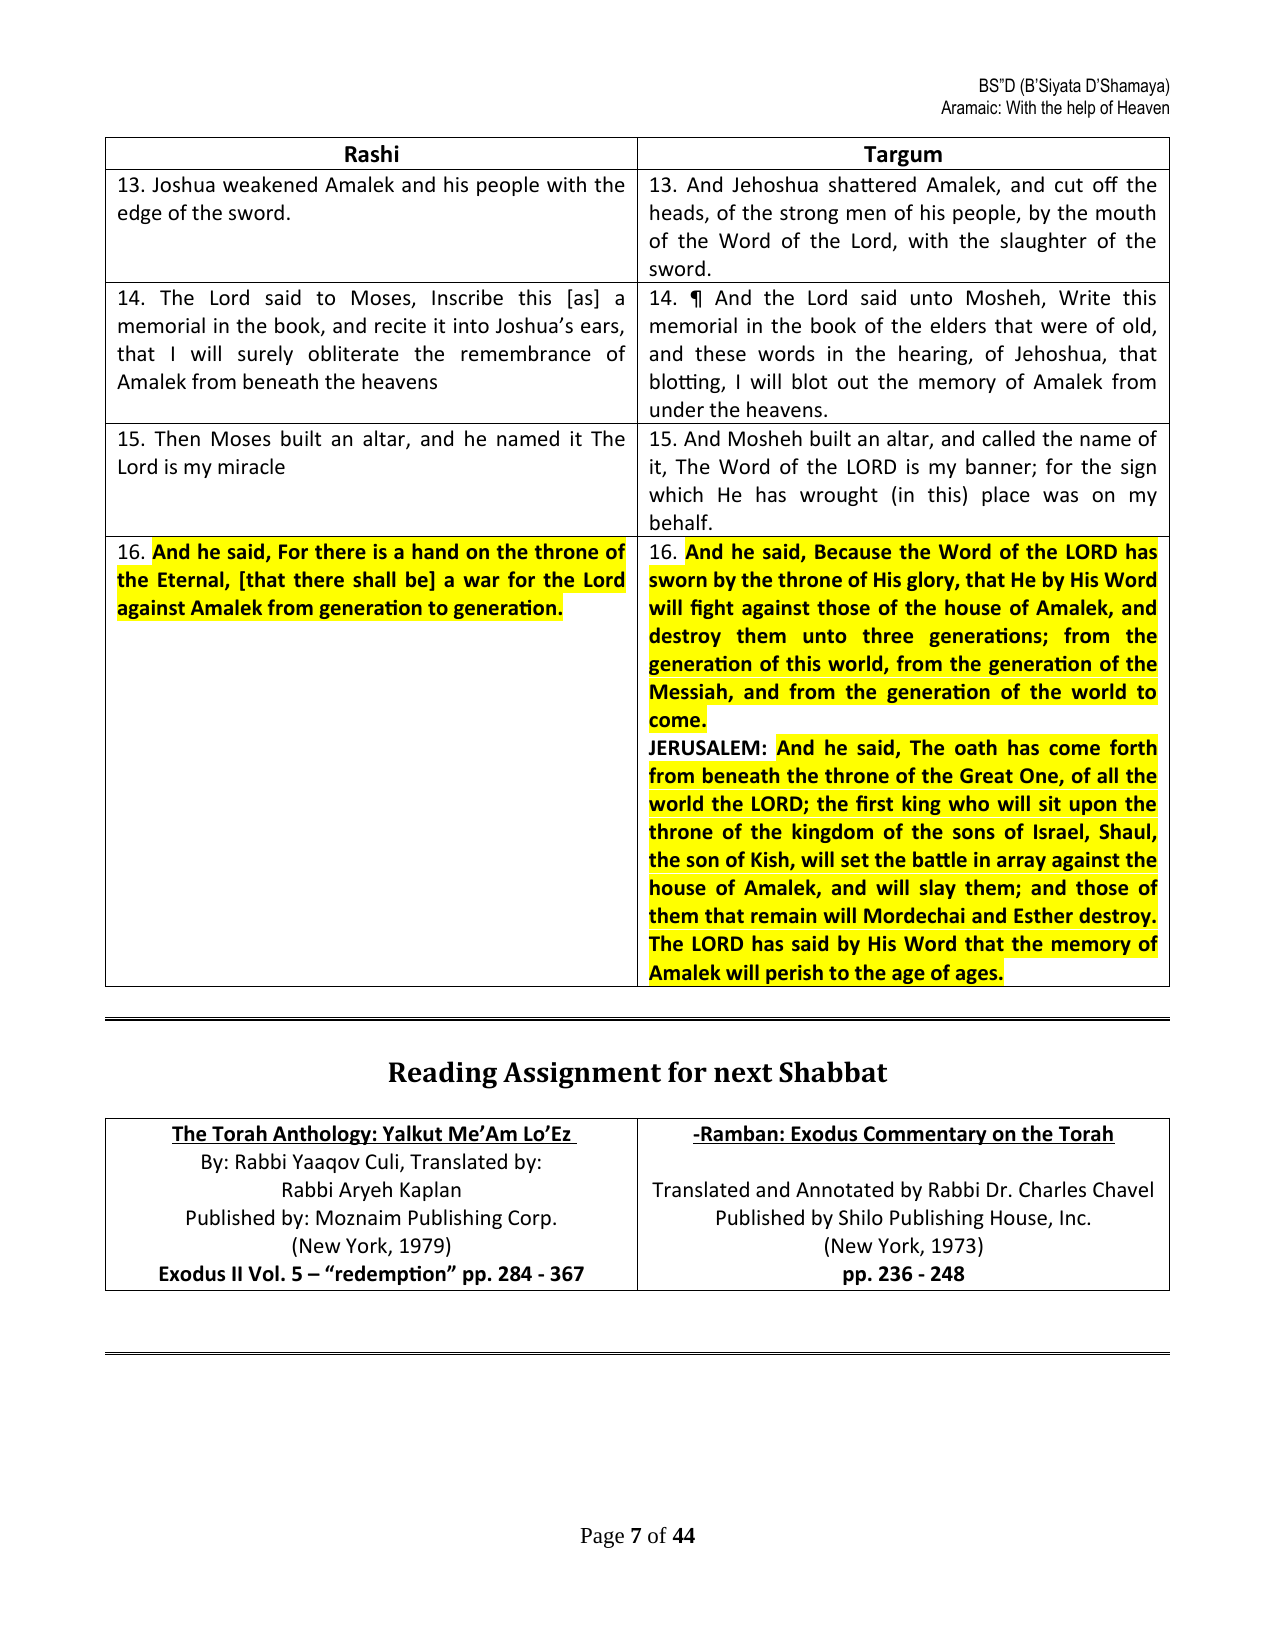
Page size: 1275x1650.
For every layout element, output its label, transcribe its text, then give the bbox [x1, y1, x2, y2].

table_header Rashi [106, 138, 637, 169]
table_cell 14. ¶ And the Lord said unto Mosheh, Write this memorial in the book of the elders that were of old, and these words in the hearing, of Jehoshua, that blotting, I will blot out the memory of Amalek from under the heavens. [638, 283, 1169, 423]
table_cell 14. The Lord said to Moses, Inscribe this [as] a memorial in the book, and recite it into Joshua’s ears, that I will surely obliterate the remembrance of Amalek from beneath the heavens [106, 283, 637, 423]
table_cell 15. And Mosheh built an altar, and called the name of it, The Word of the LORD is my banner; for the sign which He has wrought (in this) place was on my behalf. [638, 424, 1169, 536]
table_cell 13. Joshua weakened Amalek and his people with the edge of the sword. [106, 170, 637, 282]
table_cell 15. Then Moses built an altar, and he named it The Lord is my miracle [106, 424, 637, 536]
table_header Targum [638, 138, 1169, 169]
table_cell 13. And Jehoshua shattered Amalek, and cut off the heads, of the strong men of his people, by the mouth of the Word of the Lord, with the slaughter of the sword. [638, 170, 1169, 282]
table_header The Torah Anthology: Yalkut Me’Am Lo’Ez By: Rabbi Yaaqov Culi, Translated by: Rabbi Aryeh Kaplan Published by: Moznaim Publishing Corp. (New York, 1979) Exodus II Vol. 5 – “redemption” pp. 284 - 367 [106, 1119, 637, 1290]
table_cell 16. And he said, For there is a hand on the throne of the Eternal, [that there shall be] a war for the Lord against Amalek from generation to generation. [106, 537, 637, 986]
table_header -Ramban: Exodus Commentary on the Torah Translated and Annotated by Rabbi Dr. Charles Chavel Published by Shilo Publishing House, Inc. (New York, 1973) pp. 236 - 248 [638, 1119, 1169, 1290]
text Reading Assignment for next Shabbat [105, 1055, 1170, 1089]
table_cell 16. And he said, Because the Word of the LORD has sworn by the throne of His glory, that He by His Word will fight against those of the house of Amalek, and destroy them unto three generations; from the generation of this world, from the generation of the Messiah, and from the generation of the world to come. JERUSALEM: And he said, The oath has come forth from beneath the throne of the Great One, of all the world the LORD; the first king who will sit upon the throne of the kingdom of the sons of Israel, Shaul, the son of Kish, will set the battle in array against the house of Amalek, and will slay them; and those of them that remain will Mordechai and Esther destroy. The LORD has said by His Word that the memory of Amalek will perish to the age of ages. [638, 537, 1169, 986]
